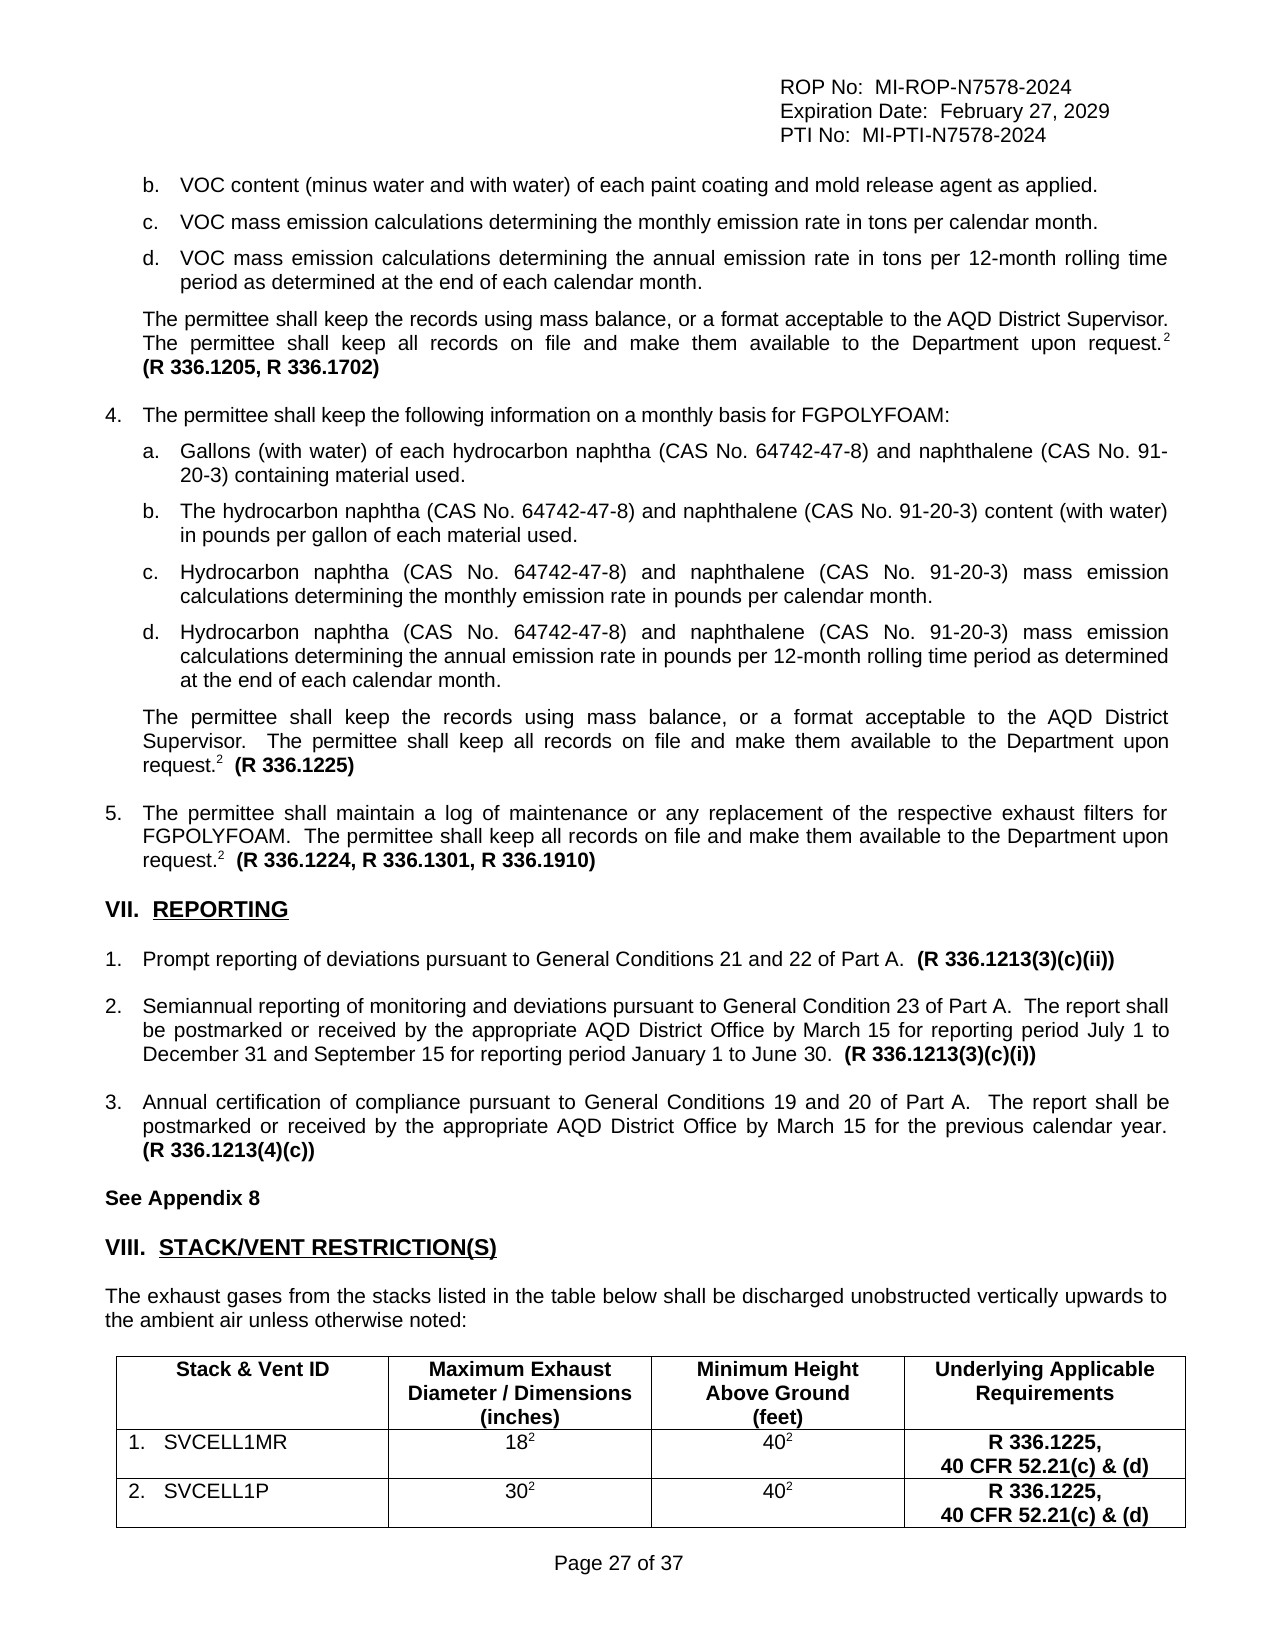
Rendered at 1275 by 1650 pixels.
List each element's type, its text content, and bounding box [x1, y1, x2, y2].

table_header Minimum Height Above Ground (feet) [652, 1357, 904, 1429]
text 3. Annual certification of compliance pursuant to General Conditions 19 and 20 of Part A. The report shall be postmarked or received by the appropriate AQD District Office by March 15 for the previous calendar year. (R 336.1213(4)(c)) [105, 1090, 1170, 1162]
text c. VOC mass emission calculations determining the monthly emission rate in tons per calendar month. [142, 210, 1170, 234]
text 4. The permittee shall keep the following information on a monthly basis for FGPOLYFOAM: [105, 402, 1170, 426]
text VII. REPORTING [105, 896, 1170, 922]
text The permittee shall keep the records using mass balance, or a format acceptable to the AQD District Supervisor. The permittee shall keep all records on file and make them available to the Department upon request.2 (R 336.1225) [142, 704, 1170, 776]
table_cell SVCELL1P [117, 1479, 388, 1527]
text The exhaust gases from the stacks listed in the table below shall be discharged unobstructed vertically upwards to the ambient air unless otherwise noted: [105, 1284, 1170, 1332]
text 2. Semiannual reporting of monitoring and deviations pursuant to General Condition 23 of Part A. The report shall be postmarked or received by the appropriate AQD District Office by March 15 for reporting period July 1 to December 31 and September 15 for reporting period January 1 to June 30. (R 336.1213(3)(c)(i)) [105, 994, 1170, 1066]
table_cell R 336.1225, 40 CFR 52.21(c) & (d) [905, 1430, 1185, 1478]
text a. Gallons (with water) of each hydrocarbon naphtha (CAS No. 64742-47-8) and naphthalene (CAS No. 91-20-3) containing material used. [142, 439, 1170, 487]
table_header Stack & Vent ID [117, 1357, 388, 1429]
text b. VOC content (minus water and with water) of each paint coating and mold release agent as applied. [142, 173, 1170, 197]
table_cell R 336.1225, 40 CFR 52.21(c) & (d) [905, 1479, 1185, 1527]
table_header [389, 1357, 651, 1429]
table_cell 302 [389, 1479, 651, 1527]
text d. Hydrocarbon naphtha (CAS No. 64742-47-8) and naphthalene (CAS No. 91-20-3) mass emission calculations determining the annual emission rate in pounds per 12-month rolling time period as determined at the end of each calendar month. [142, 620, 1170, 692]
text VIII. STACK/VENT RESTRICTION(S) [105, 1234, 1170, 1260]
table_cell 402 [652, 1430, 904, 1478]
text 1. Prompt reporting of deviations pursuant to General Conditions 21 and 22 of Part A. (R 336.1213(3)(c)(ii)) [105, 946, 1170, 970]
text b. The hydrocarbon naphtha (CAS No. 64742-47-8) and naphthalene (CAS No. 91-20-3) content (with water) in pounds per gallon of each material used. [142, 499, 1170, 547]
table_header Underlying Applicable Requirements [905, 1357, 1185, 1429]
table_cell 182 [389, 1430, 651, 1478]
table_cell SVCELL1MR [117, 1430, 388, 1478]
text d. VOC mass emission calculations determining the annual emission rate in tons per 12-month rolling time period as determined at the end of each calendar month. [142, 246, 1170, 294]
text 5. The permittee shall maintain a log of maintenance or any replacement of the respective exhaust filters for FGPOLYFOAM. The permittee shall keep all records on file and make them available to the Department upon request.2 (R 336.1224, R 336.1301, R 336.1910) [105, 800, 1170, 872]
text c. Hydrocarbon naphtha (CAS No. 64742-47-8) and naphthalene (CAS No. 91-20-3) mass emission calculations determining the monthly emission rate in pounds per calendar month. [142, 560, 1170, 608]
text See Appendix 8 [105, 1186, 1170, 1210]
table_cell 402 [652, 1479, 904, 1527]
text The permittee shall keep the records using mass balance, or a format acceptable to the AQD District Supervisor. The permittee shall keep all records on file and make them available to the Department upon request.2 (R 336.1205, R 336.1702) [142, 307, 1170, 378]
